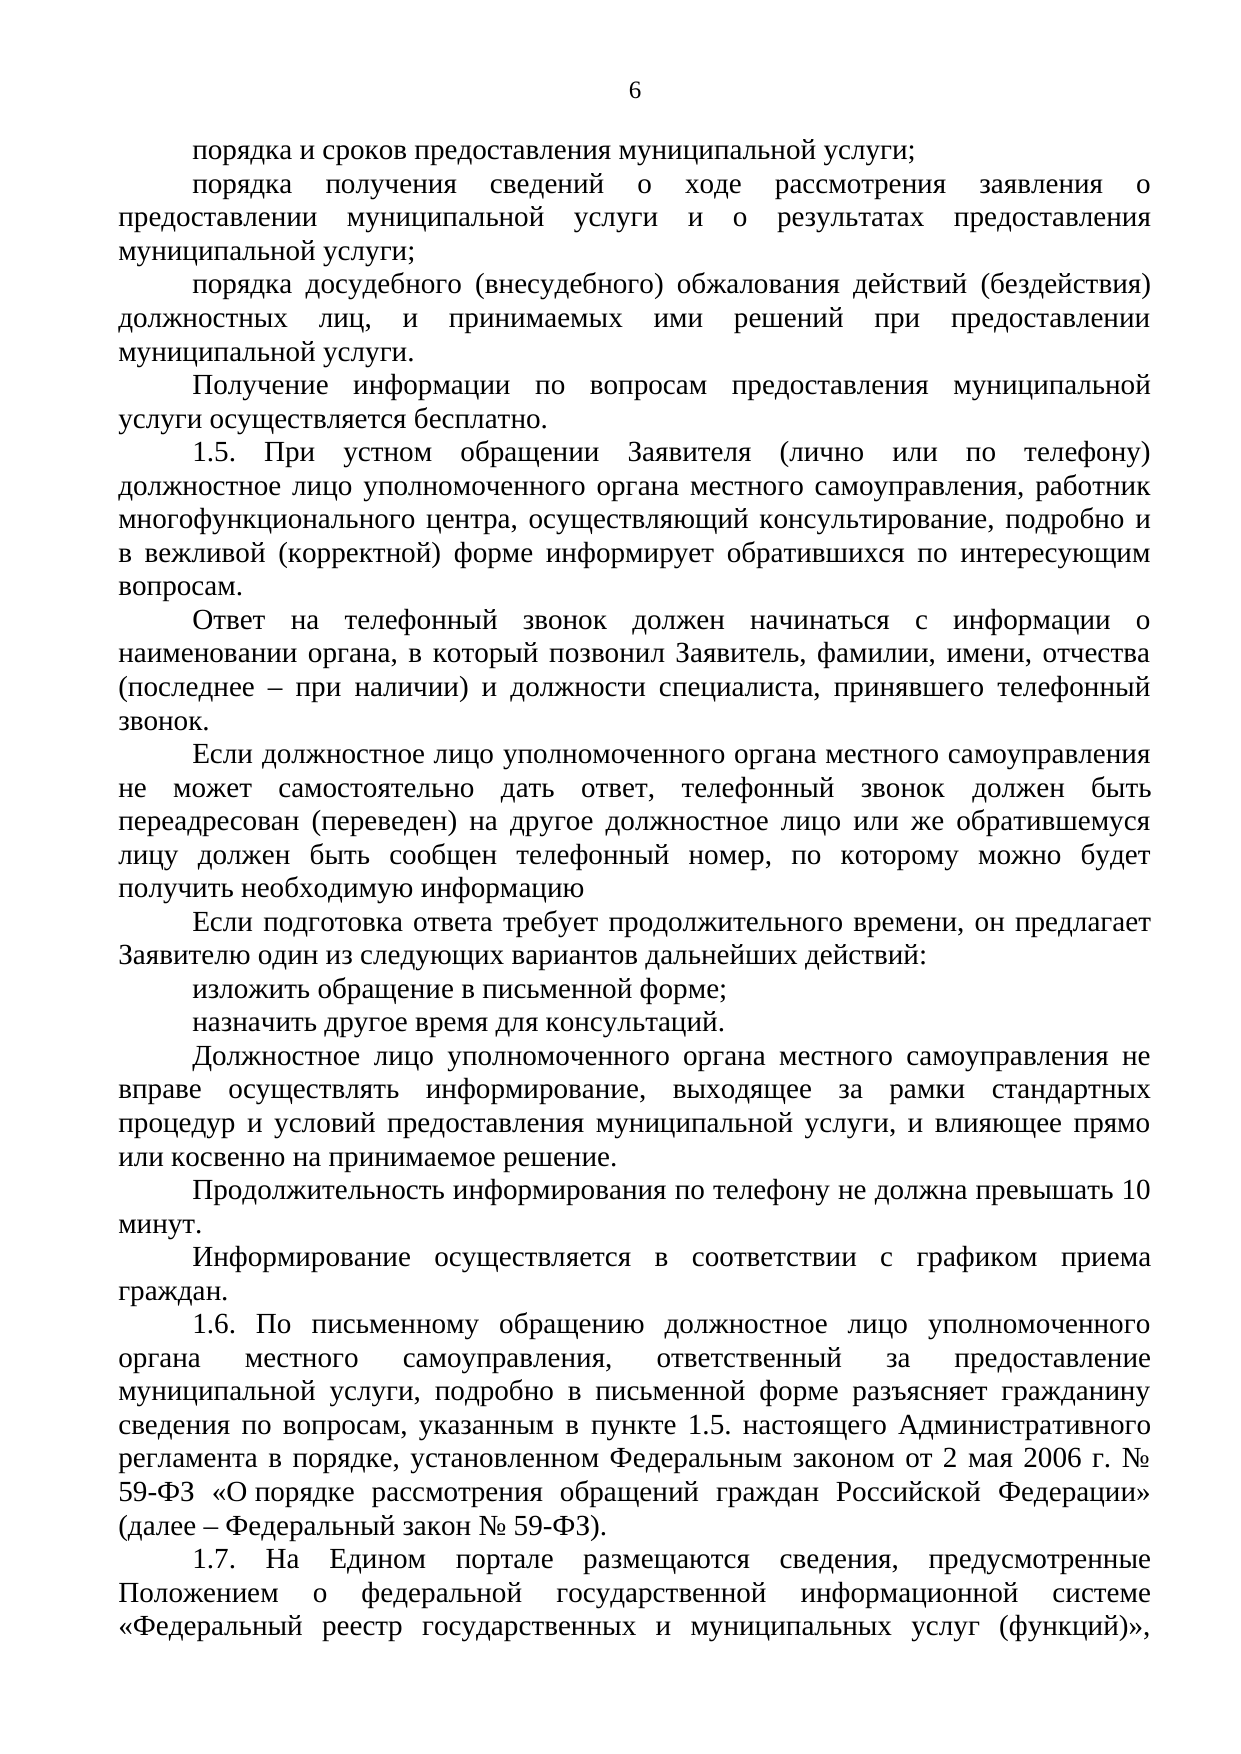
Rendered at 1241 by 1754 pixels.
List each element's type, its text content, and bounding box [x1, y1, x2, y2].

text Получение информации по вопросам предоставления муниципальной услуги осуществляется бесплатно. [118, 367, 1152, 434]
text Если подготовка ответа требует продолжительного времени, он предлагает Заявителю один из следующих вариантов дальнейших действий: [118, 904, 1152, 971]
text 1.5. При устном обращении Заявителя (лично или по телефону) должностное лицо уполномоченного органа местного самоуправления, работник многофункционального центра, осуществляющий консультирование, подробно и в вежливой (корректной) форме информирует обратившихся по интересующим вопросам. [118, 434, 1152, 602]
text порядка и сроков предоставления муниципальной услуги; [118, 132, 1152, 166]
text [118, 1541, 1152, 1642]
text порядка досудебного (внесудебного) обжалования действий (бездействия) должностных лиц, и принимаемых ими решений при предоставлении муниципальной услуги. [118, 267, 1152, 367]
text Если должностное лицо уполномоченного органа местного самоуправления не может самостоятельно дать ответ, телефонный звонок должен быть переадресован (переведен) на другое должностное лицо или же обратившемуся лицу должен быть сообщен телефонный номер, по которому можно будет получить необходимую информацию [118, 736, 1152, 904]
text Должностное лицо уполномоченного органа местного самоуправления не вправе осуществлять информирование, выходящее за рамки стандартных процедур и условий предоставления муниципальной услуги, и влияющее прямо или косвенно на принимаемое решение. [118, 1038, 1152, 1172]
text 1.6. По письменному обращению должностное лицо уполномоченного органа местного самоуправления, ответственный за предоставление муниципальной услуги, подробно в письменной форме разъясняет гражданину сведения по вопросам, указанным в пункте 1.5. настоящего Административного регламента в порядке, установленном Федеральным законом от 2 мая 2006 г. № 59-ФЗ «О порядке рассмотрения обращений граждан Российской Федерации» (далее – Федеральный закон № 59-ФЗ). [118, 1306, 1152, 1541]
text порядка получения сведений о ходе рассмотрения заявления о предоставлении муниципальной услуги и о результатах предоставления муниципальной услуги; [118, 166, 1152, 267]
text назначить другое время для консультаций. [118, 1004, 1152, 1038]
text Продолжительность информирования по телефону не должна превышать 10 минут. [118, 1172, 1152, 1239]
text изложить обращение в письменной форме; [118, 971, 1152, 1004]
text Ответ на телефонный звонок должен начинаться с информации о наименовании органа, в который позвонил Заявитель, фамилии, имени, отчества (последнее – при наличии) и должности специалиста, принявшего телефонный звонок. [118, 602, 1152, 736]
text Информирование осуществляется в соответствии с графиком приема граждан. [118, 1239, 1152, 1306]
